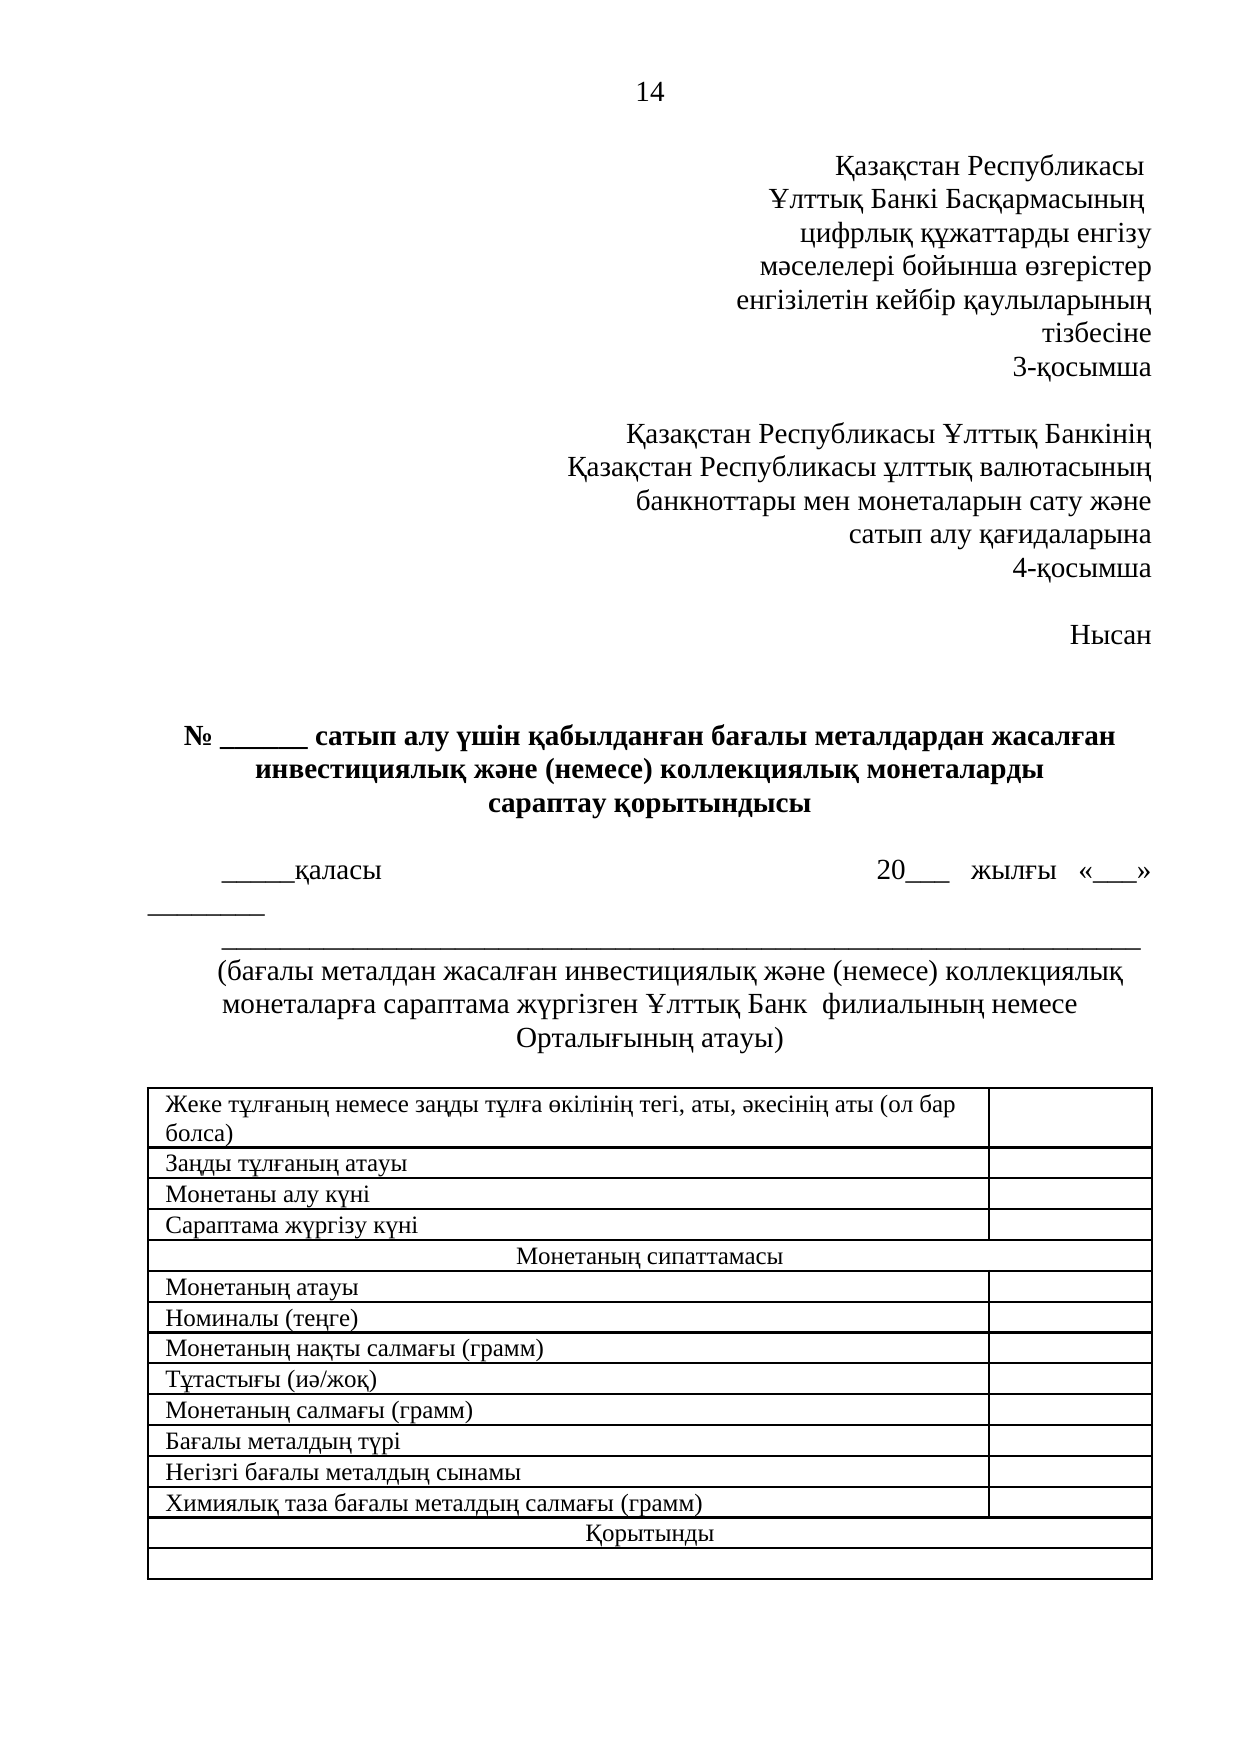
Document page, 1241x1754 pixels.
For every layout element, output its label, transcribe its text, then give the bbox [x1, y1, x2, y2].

table_cell [990, 1334, 1151, 1362]
text Қазақстан Республикасы ұлттық валютасының [148, 449, 1152, 483]
text (бағалы металдан жасалған инвестициялық және (немесе) коллекциялық монеталарға сараптама жүргізген Ұлттық Банк филиалының немесе Орталығының атауы) [148, 953, 1152, 1053]
text мәселелері бойынша өзгерістер енгізілетін кейбір қаулыларының [148, 248, 1152, 315]
text _______________________________________________________________ [148, 919, 1152, 953]
text _____қаласы 20___ жылғы «___» ________ [148, 852, 1152, 919]
text банкноттары мен монеталарын сату және [148, 483, 1152, 517]
table_cell [990, 1457, 1151, 1486]
table_cell [990, 1303, 1151, 1331]
table_cell Монетаның сипаттамасы [149, 1241, 1151, 1270]
table_cell [149, 1549, 1151, 1578]
text 4-қосымша [148, 550, 1152, 584]
text Қазақстан Республикасы Ұлттық Банкі Басқармасының цифрлық құжаттарды енгізу [148, 148, 1152, 248]
table_cell Монетаның атауы [149, 1272, 988, 1301]
table_cell Бағалы металдың түрі [149, 1426, 988, 1455]
table_cell Номиналы (теңге) [149, 1303, 988, 1331]
table_header [990, 1089, 1151, 1146]
table_cell [990, 1149, 1151, 1177]
table_cell [990, 1179, 1151, 1208]
text сатып алу қағидаларына [148, 517, 1152, 550]
table_cell [990, 1272, 1151, 1301]
table_cell [990, 1426, 1151, 1455]
table_cell Заңды тұлғаның атауы [149, 1149, 988, 1177]
table_cell Сараптама жүргізу күні [149, 1210, 988, 1239]
text тізбесіне 3-қосымша [148, 315, 1152, 382]
table_cell Монетаның нақты салмағы (грамм) [149, 1334, 988, 1362]
table_cell Негізгі бағалы металдың сынамы [149, 1457, 988, 1486]
table_cell Қорытынды [149, 1519, 1151, 1547]
text Қазақстан Республикасы Ұлттық Банкiнiң [148, 416, 1152, 449]
table_cell [990, 1210, 1151, 1239]
table_cell Монетаның салмағы (грамм) [149, 1395, 988, 1424]
table_cell [990, 1364, 1151, 1393]
table_header Жеке тұлғаның немесе заңды тұлға өкілінің тегі, аты, әкесінің аты (ол бар болса) [149, 1089, 988, 1146]
table_cell Монетаны алу күні [149, 1179, 988, 1208]
table_cell [990, 1395, 1151, 1424]
text Нысан [148, 617, 1152, 651]
table_cell Химиялық таза бағалы металдың салмағы (грамм) [149, 1488, 988, 1516]
text № ______ сатып алу үшін қабылданған бағалы металдардан жасалған инвестициялық және (немесе) коллекциялық монеталарды сараптау қорытындысы [148, 718, 1152, 818]
table_cell Тұтастығы (иә/жоқ) [149, 1364, 988, 1393]
table_cell [990, 1488, 1151, 1516]
